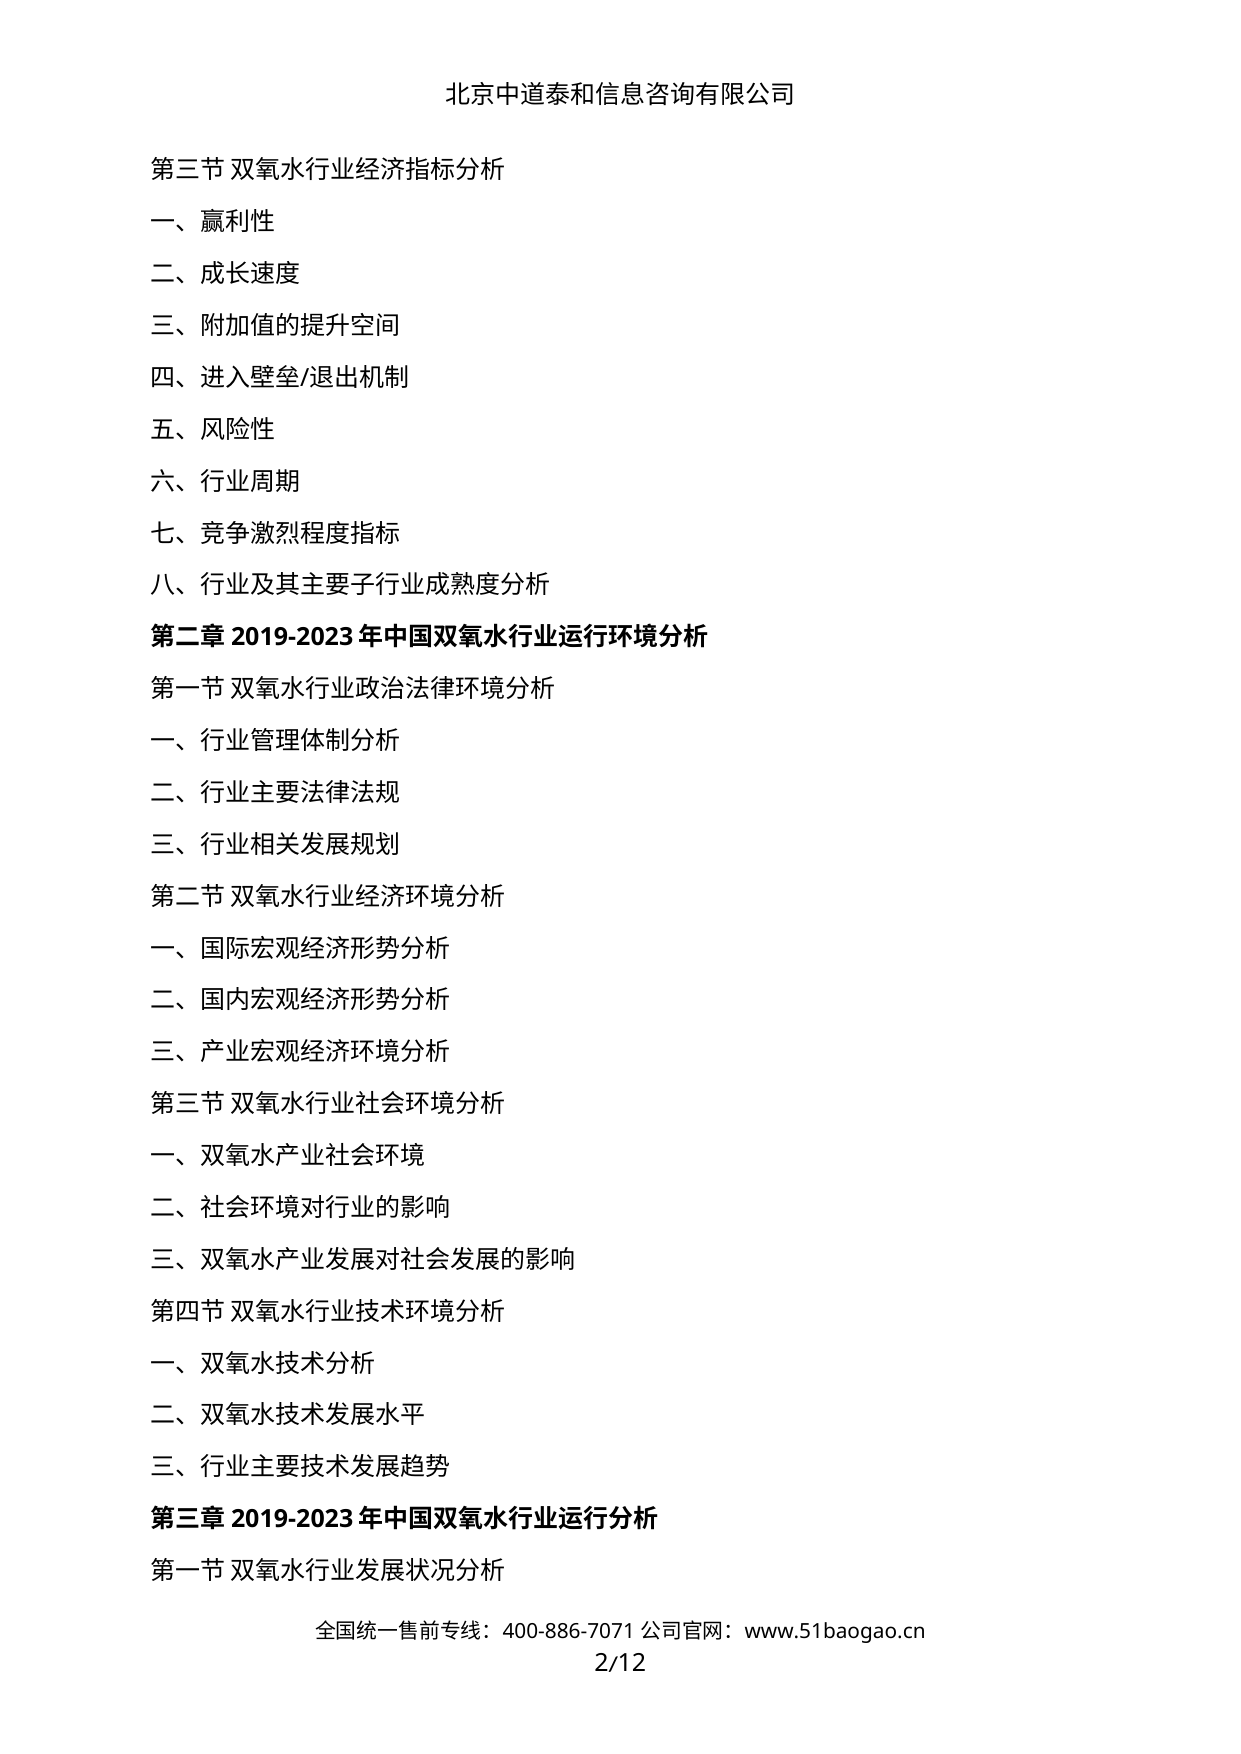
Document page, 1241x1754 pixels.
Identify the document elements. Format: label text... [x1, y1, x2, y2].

text 第一节 双氧水行业政治法律环境分析 [150, 669, 1090, 705]
text 二、社会环境对行业的影响 [150, 1187, 1090, 1224]
text 三、行业相关发展规划 [150, 824, 1090, 861]
text 第二节 双氧水行业经济环境分析 [150, 876, 1090, 912]
text 五、风险性 [150, 409, 1090, 446]
text 三、附加值的提升空间 [150, 306, 1090, 342]
text 七、竞争激烈程度指标 [150, 513, 1090, 549]
text 一、双氧水产业社会环境 [150, 1136, 1090, 1172]
text 六、行业周期 [150, 461, 1090, 497]
text 三、行业主要技术发展趋势 [150, 1447, 1090, 1483]
text 一、国际宏观经济形势分析 [150, 928, 1090, 964]
text 八、行业及其主要子行业成熟度分析 [150, 565, 1090, 601]
text 第三章 2019-2023年中国双氧水行业运行分析 [150, 1499, 1090, 1535]
text 三、双氧水产业发展对社会发展的影响 [150, 1239, 1090, 1276]
text 第三节 双氧水行业社会环境分析 [150, 1084, 1090, 1120]
text 二、行业主要法律法规 [150, 772, 1090, 809]
text 一、双氧水技术分析 [150, 1343, 1090, 1379]
text 第二章 2019-2023年中国双氧水行业运行环境分析 [150, 617, 1090, 653]
text 一、赢利性 [150, 202, 1090, 238]
text 二、双氧水技术发展水平 [150, 1395, 1090, 1431]
text 三、产业宏观经济环境分析 [150, 1032, 1090, 1068]
text 二、成长速度 [150, 254, 1090, 290]
text 第三节 双氧水行业经济指标分析 [150, 150, 1090, 186]
text 第四节 双氧水行业技术环境分析 [150, 1291, 1090, 1327]
text 一、行业管理体制分析 [150, 721, 1090, 757]
text 四、进入壁垒/退出机制 [150, 357, 1090, 394]
text 第一节 双氧水行业发展状况分析 [150, 1551, 1090, 1587]
text 二、国内宏观经济形势分析 [150, 980, 1090, 1016]
